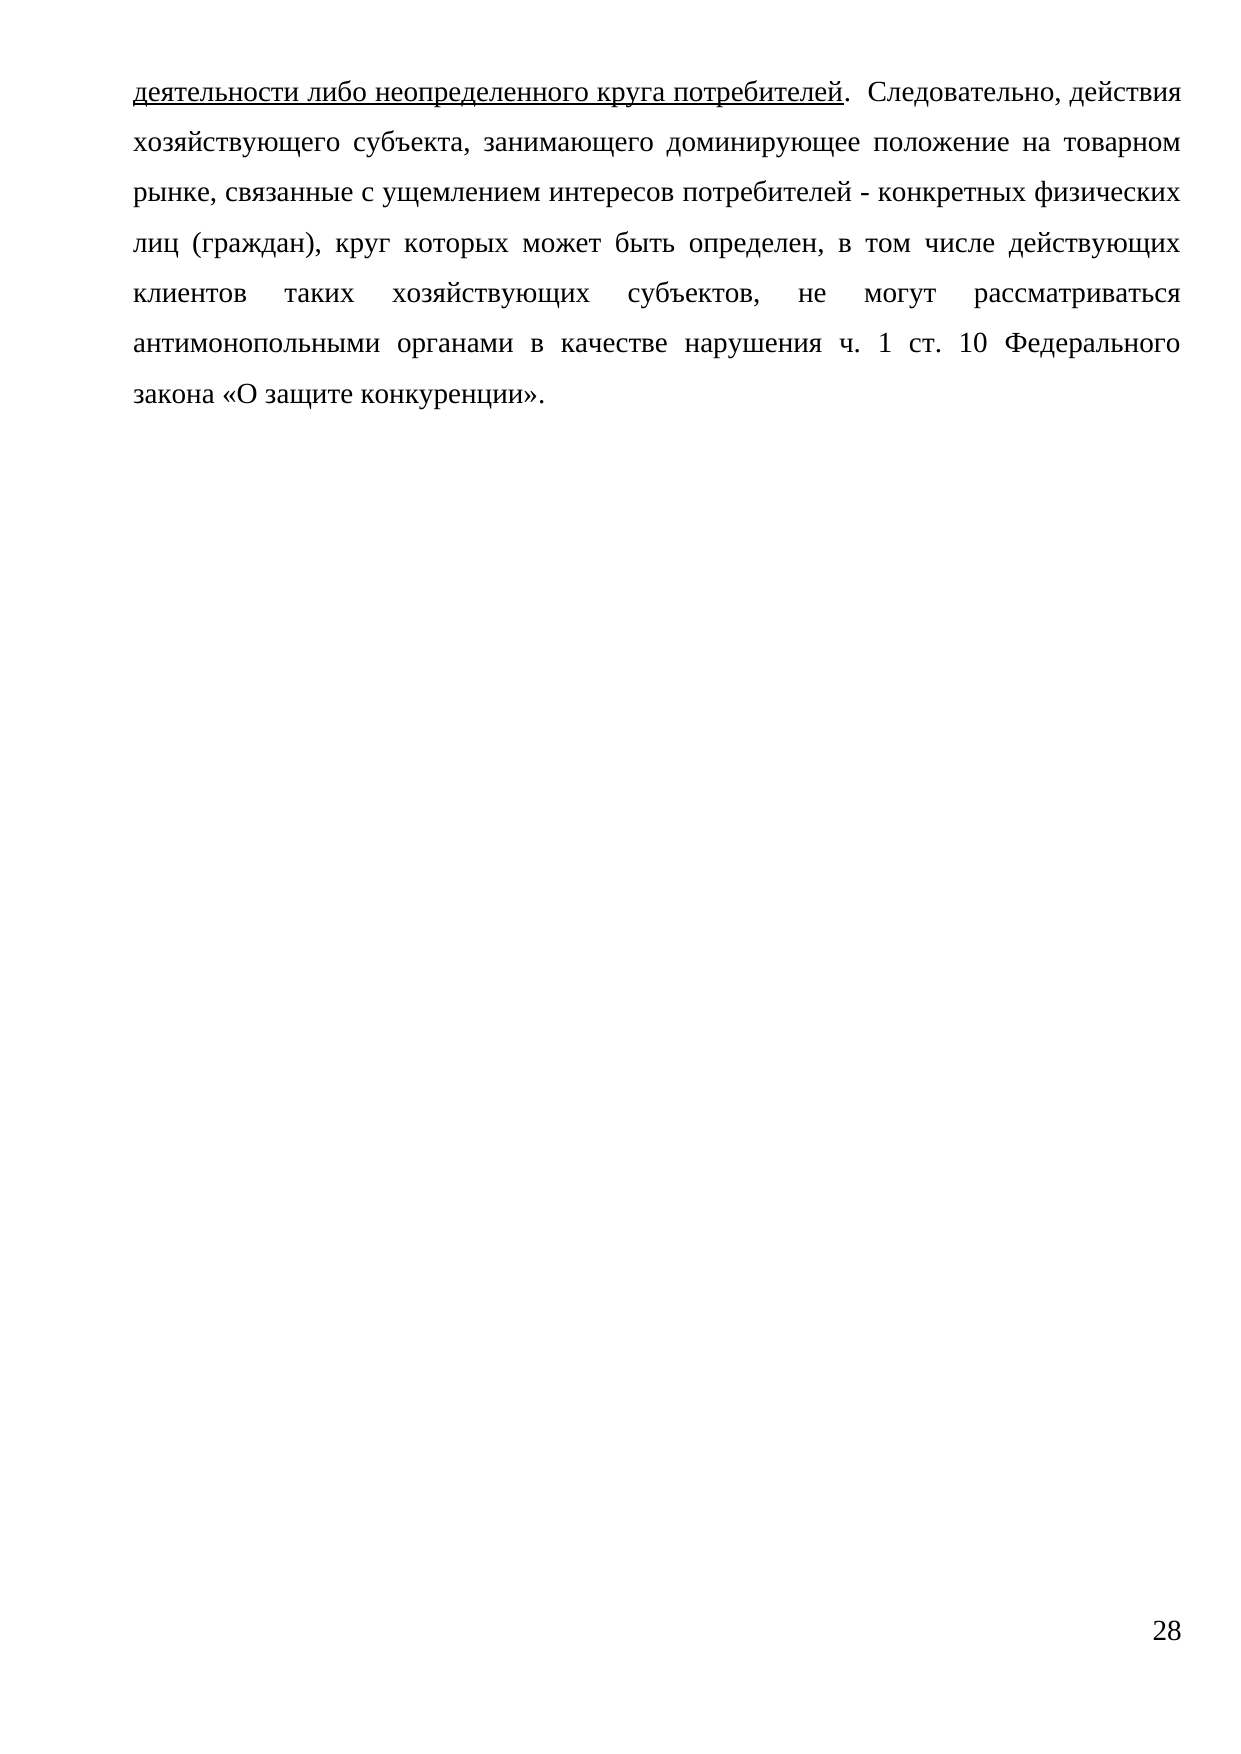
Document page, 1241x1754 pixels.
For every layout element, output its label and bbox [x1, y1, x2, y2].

text [133, 74, 1182, 409]
